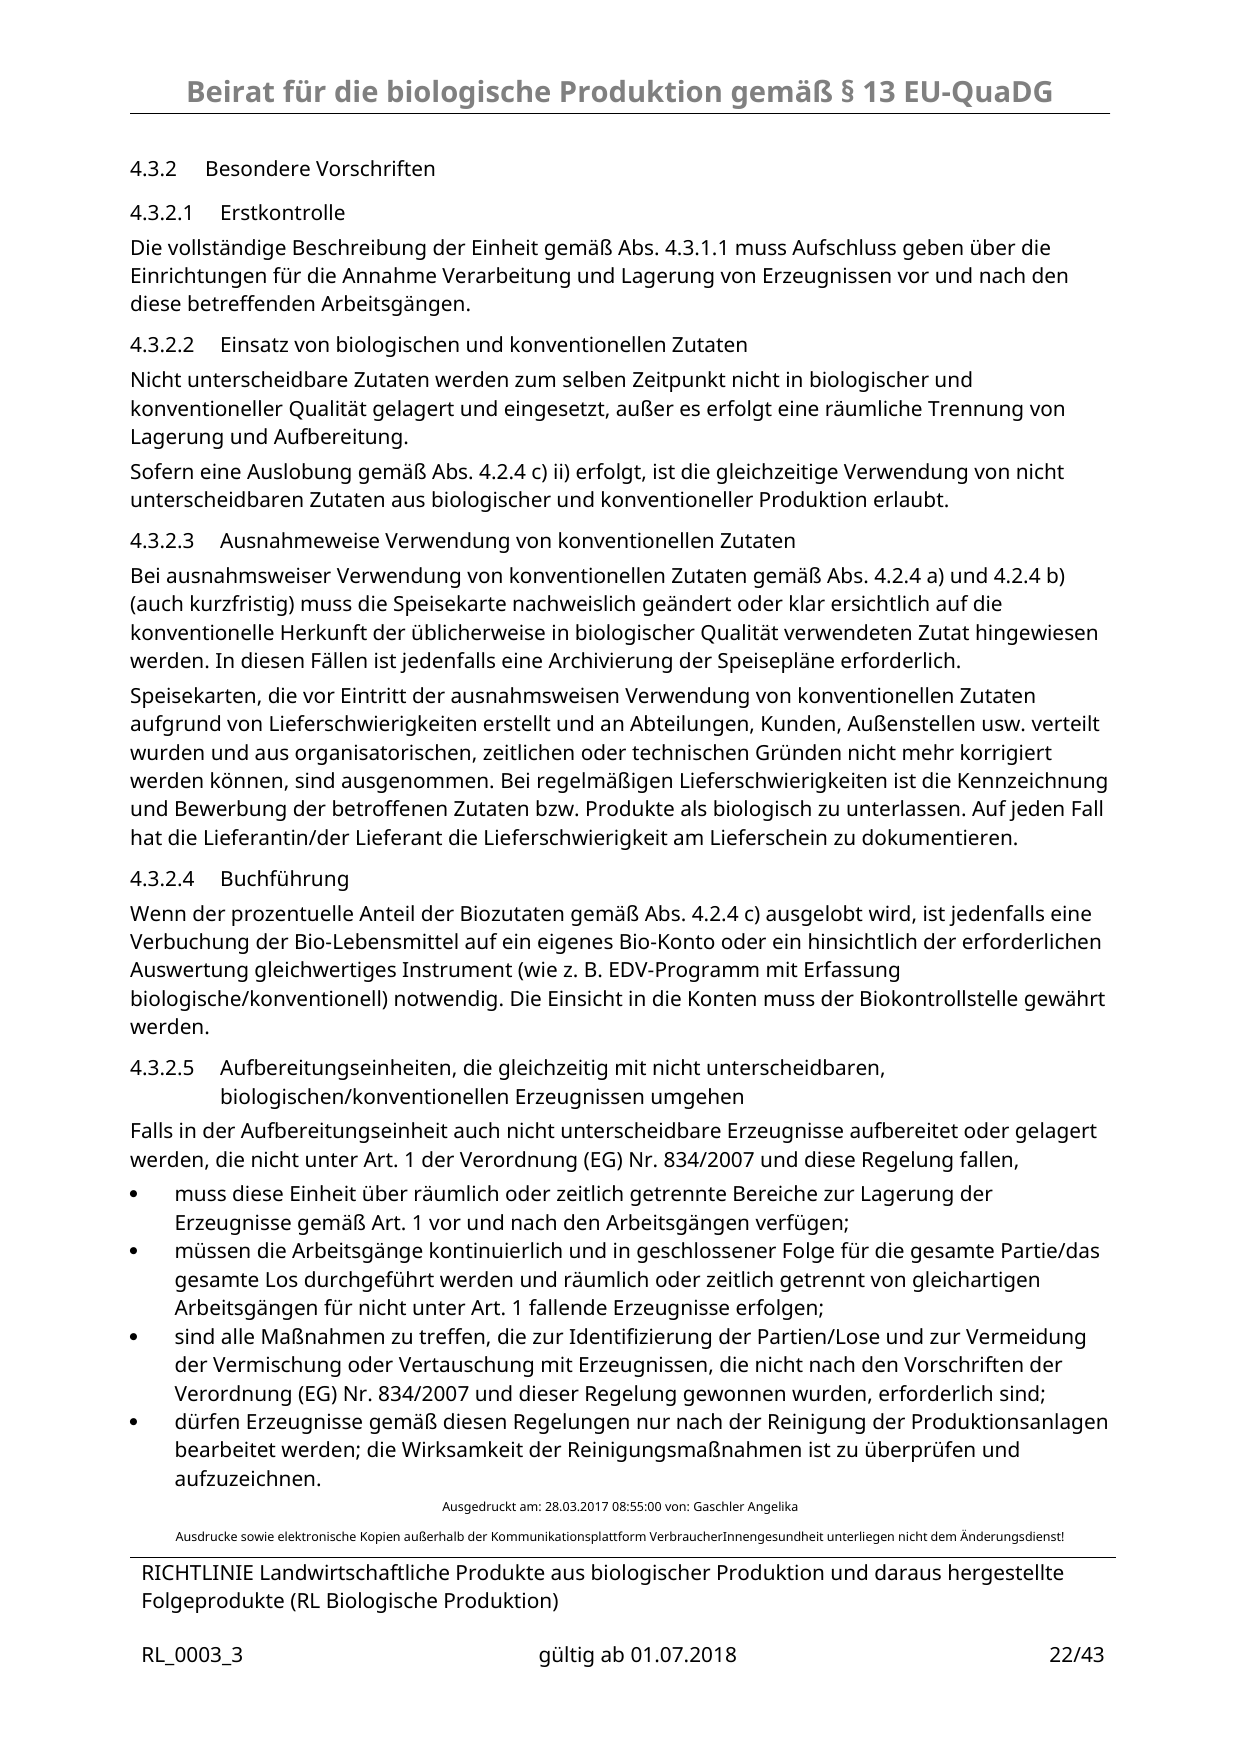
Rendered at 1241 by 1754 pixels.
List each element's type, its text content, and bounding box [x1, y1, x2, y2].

list sind alle Maßnahmen zu treffen, die zur Identifizierung der Partien/Lose und zur Vermeidung der Vermischung oder Vertauschung mit Erzeugnissen, die nicht nach den Vorschriften der Verordnung (EG) Nr. 834/2007 und dieser Regelung gewonnen wurden, erforderlich sind; [130, 1322, 1111, 1407]
subtitle Erstkontrolle [130, 198, 1110, 226]
subtitle Einsatz von biologischen und konventionellen Zutaten [130, 331, 1110, 359]
subtitle Aufbereitungseinheiten, die gleichzeitig mit nicht unterscheidbaren, biologischen/konventionellen Erzeugnissen umgehen [130, 1053, 1110, 1110]
text Bei ausnahmsweiser Verwendung von konventionellen Zutaten gemäß Abs. 4.2.4 a) und 4.2.4 b) (auch kurzfristig) muss die Speisekarte nachweislich geändert oder klar ersichtlich auf die konventionelle Herkunft der üblicherweise in biologischer Qualität verwendeten Zutat hingewiesen werden. In diesen Fällen ist jedenfalls eine Archivierung der Speisepläne erforderlich. [130, 561, 1110, 674]
subtitle Buchführung [130, 864, 1110, 892]
subtitle Besondere Vorschriften [130, 154, 1110, 181]
list müssen die Arbeitsgänge kontinuierlich und in geschlossener Folge für die gesamte Partie/das gesamte Los durchgeführt werden und räumlich oder zeitlich getrennt von gleichartigen Arbeitsgängen für nicht unter Art. 1 fallende Erzeugnisse erfolgen; [130, 1236, 1111, 1322]
subtitle Ausnahmeweise Verwendung von konventionellen Zutaten [130, 526, 1110, 554]
text Die vollständige Beschreibung der Einheit gemäß Abs. 4.3.1.1 muss Aufschluss geben über die Einrichtungen für die Annahme Verarbeitung und Lagerung von Erzeugnissen vor und nach den diese betreffenden Arbeitsgängen. [130, 233, 1110, 318]
list dürfen Erzeugnisse gemäß diesen Regelungen nur nach der Reinigung der Produktionsanlagen bearbeitet werden; die Wirksamkeit der Reinigungsmaßnahmen ist zu überprüfen und aufzuzeichnen. [130, 1407, 1111, 1492]
list muss diese Einheit über räumlich oder zeitlich getrennte Bereiche zur Lagerung der Erzeugnisse gemäß Art. 1 vor und nach den Arbeitsgängen verfügen; [130, 1179, 1111, 1236]
text Nicht unterscheidbare Zutaten werden zum selben Zeitpunkt nicht in biologischer und konventioneller Qualität gelagert und eingesetzt, außer es erfolgt eine räumliche Trennung von Lagerung und Aufbereitung. [130, 365, 1110, 451]
text Falls in der Aufbereitungseinheit auch nicht unterscheidbare Erzeugnisse aufbereitet oder gelagert werden, die nicht unter Art. 1 der Verordnung (EG) Nr. 834/2007 und diese Regelung fallen, [130, 1116, 1110, 1173]
text Sofern eine Auslobung gemäß Abs. 4.2.4 c) ii) erfolgt, ist die gleichzeitige Verwendung von nicht unterscheidbaren Zutaten aus biologischer und konventioneller Produktion erlaubt. [130, 457, 1110, 514]
text Wenn der prozentuelle Anteil der Biozutaten gemäß Abs. 4.2.4 c) ausgelobt wird, ist jedenfalls eine Verbuchung der Bio-Lebensmittel auf ein eigenes Bio-Konto oder ein hinsichtlich der erforderlichen Auswertung gleichwertiges Instrument (wie z. B. EDV-Programm mit Erfassung biologische/konventionell) notwendig. Die Einsicht in die Konten muss der Biokontrollstelle gewährt werden. [130, 899, 1110, 1041]
text Speisekarten, die vor Eintritt der ausnahmsweisen Verwendung von konventionellen Zutaten aufgrund von Lieferschwierigkeiten erstellt und an Abteilungen, Kunden, Außenstellen usw. verteilt wurden und aus organisatorischen, zeitlichen oder technischen Gründen nicht mehr korrigiert werden können, sind ausgenommen. Bei regelmäßigen Lieferschwierigkeiten ist die Kennzeichnung und Bewerbung der betroffenen Zutaten bzw. Produkte als biologisch zu unterlassen. Auf jeden Fall hat die Lieferantin/der Lieferant die Lieferschwierigkeit am Lieferschein zu dokumentieren. [130, 681, 1110, 851]
